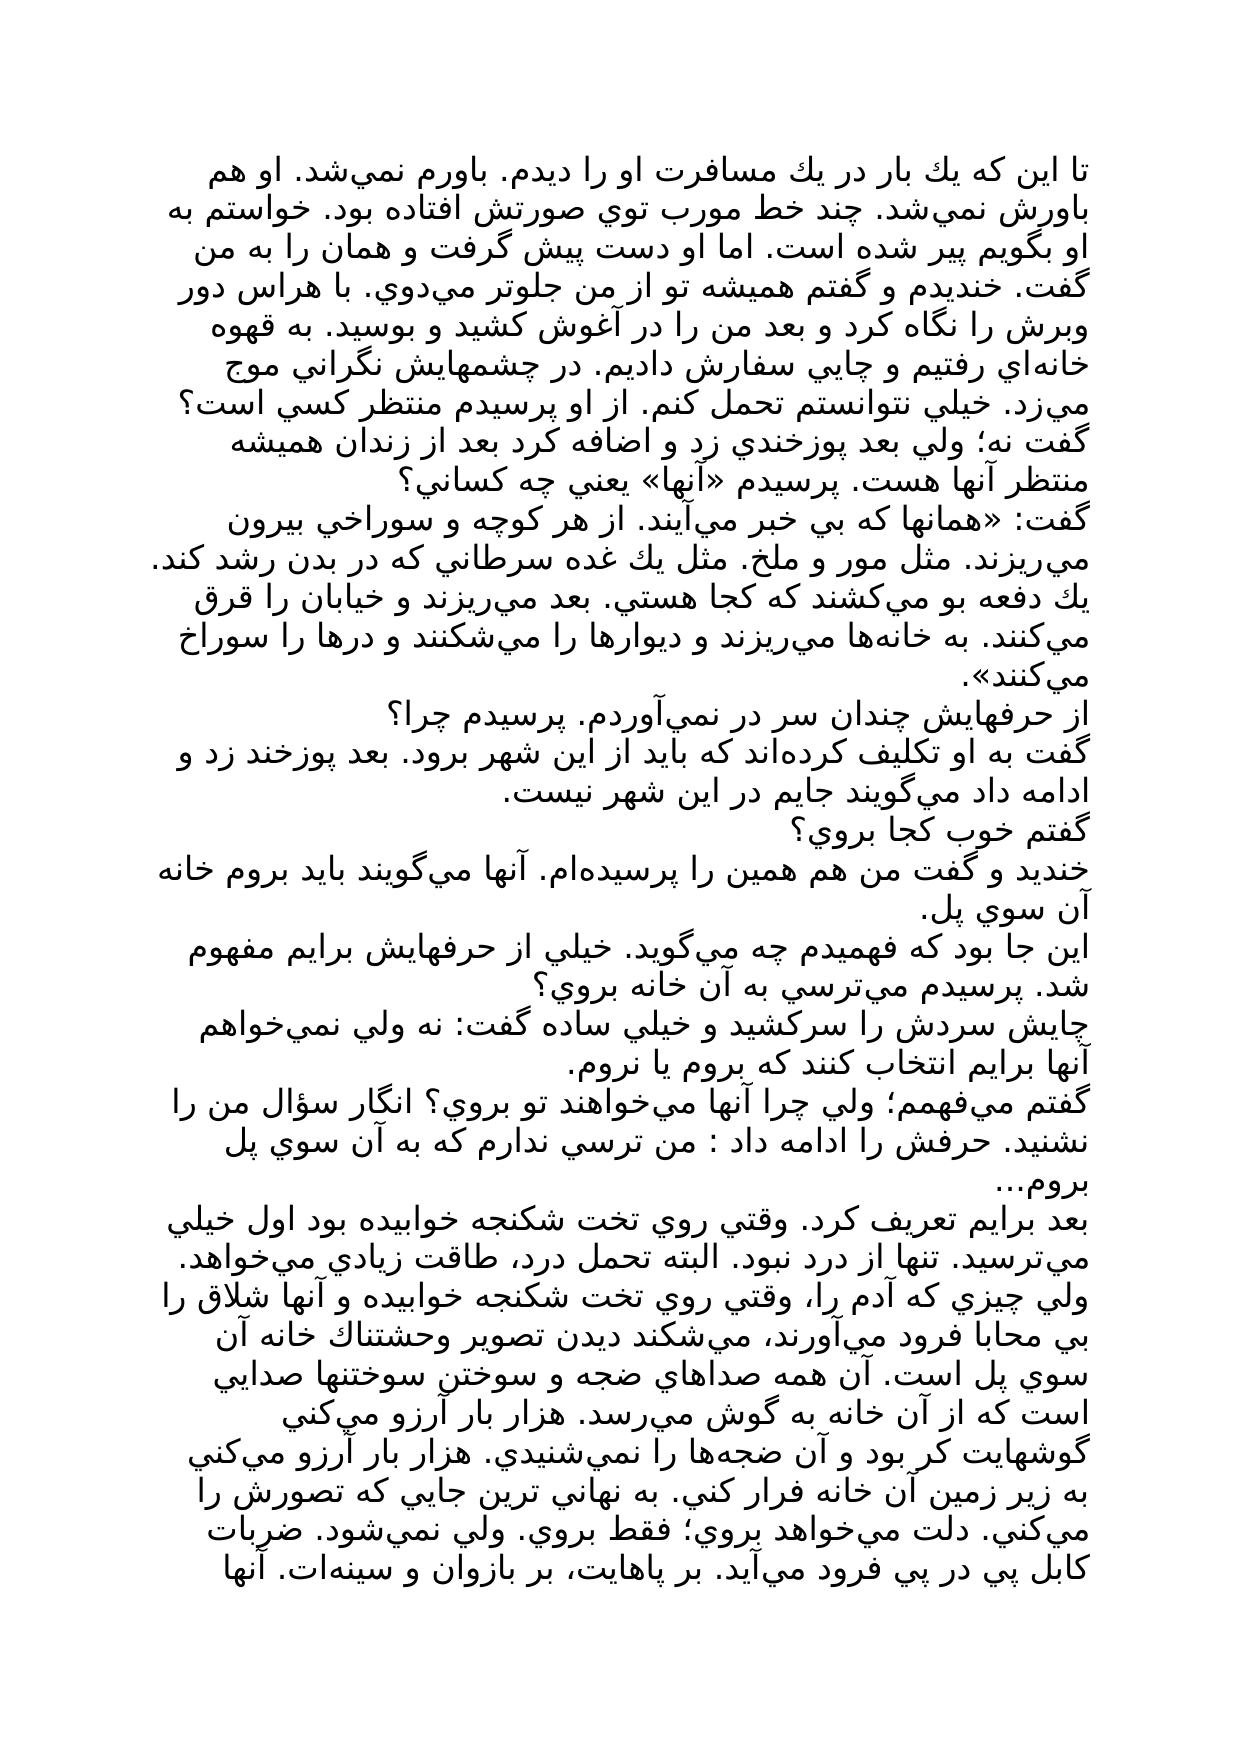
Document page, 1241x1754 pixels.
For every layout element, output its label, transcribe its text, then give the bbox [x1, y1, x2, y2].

text تا اين كه يك بار در يك مسافرت او را ديدم. باورم نمي‌شد. او هم باورش نمي‌شد. چند خط مورب توي صورتش افتاده بود. خواستم به او بگويم پير شده است. اما او دست پيش گرفت و همان را به من گفت. خنديدم و گفتم هميشه تو از من جلوتر مي‌دوي. با هراس دور وبرش را نگاه كرد و بعد من را در آغوش كشيد و بوسيد. به قهوه خانه‌اي رفتيم و چايي سفارش داديم. در چشمهايش نگراني موج مي‌زد. خيلي نتوانستم تحمل كنم. از او پرسيدم منتظر كسي است؟ [150, 150, 1090, 422]
text گفت نه؛ ولي بعد پوزخندي زد و اضافه كرد بعد از زندان هميشه منتظر آنها هست. پرسيدم «آنها» يعني چه كساني؟ [150, 422, 1090, 500]
text گفتم مي‌فهمم؛ ولي چرا آنها مي‌خواهند تو بروي؟ انگار سؤال من را نشنيد. حرفش را ادامه داد : من ترسي ندارم كه به آن سوي پل بروم... [150, 1082, 1090, 1199]
text خنديد و گفت من هم همين را پرسيده‌ام. آنها مي‌گويند بايد بروم خانه آن سوي پل. [150, 849, 1090, 927]
text از حرفهايش چندان سر در نمي‌آوردم. پرسيدم چرا؟ [150, 694, 1090, 733]
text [150, 1199, 1090, 1588]
text گفت: «همانها كه بي خبر مي‌آيند. از هر كوچه و سوراخي بيرون مي‌ريزند. مثل مور و ملخ. مثل يك غده سرطاني كه در بدن رشد كند. يك دفعه بو مي‌كشند كه كجا هستي. بعد مي‌ريزند و خيابان را قرق مي‌كنند. به خانه‌ها مي‌ريزند و ديوارها را مي‌شكنند و درها را سوراخ مي‌كنند». [150, 500, 1090, 694]
text گفتم خوب كجا بروي؟ [150, 811, 1090, 849]
text چايش سردش را سركشيد و خيلي ساده گفت: نه ولي نمي‌خواهم آنها برايم انتخاب كنند كه بروم يا نروم. [150, 1005, 1090, 1082]
text گفت به او تكليف كرده‌اند كه بايد از اين شهر برود. بعد پوزخند زد و ادامه داد مي‌گويند جايم در اين شهر نيست. [150, 733, 1090, 811]
text اين جا بود كه فهميدم چه مي‌گويد. خيلي از حرفهايش برايم مفهوم شد. پرسيدم مي‌ترسي به آن خانه بروي؟ [150, 927, 1090, 1005]
